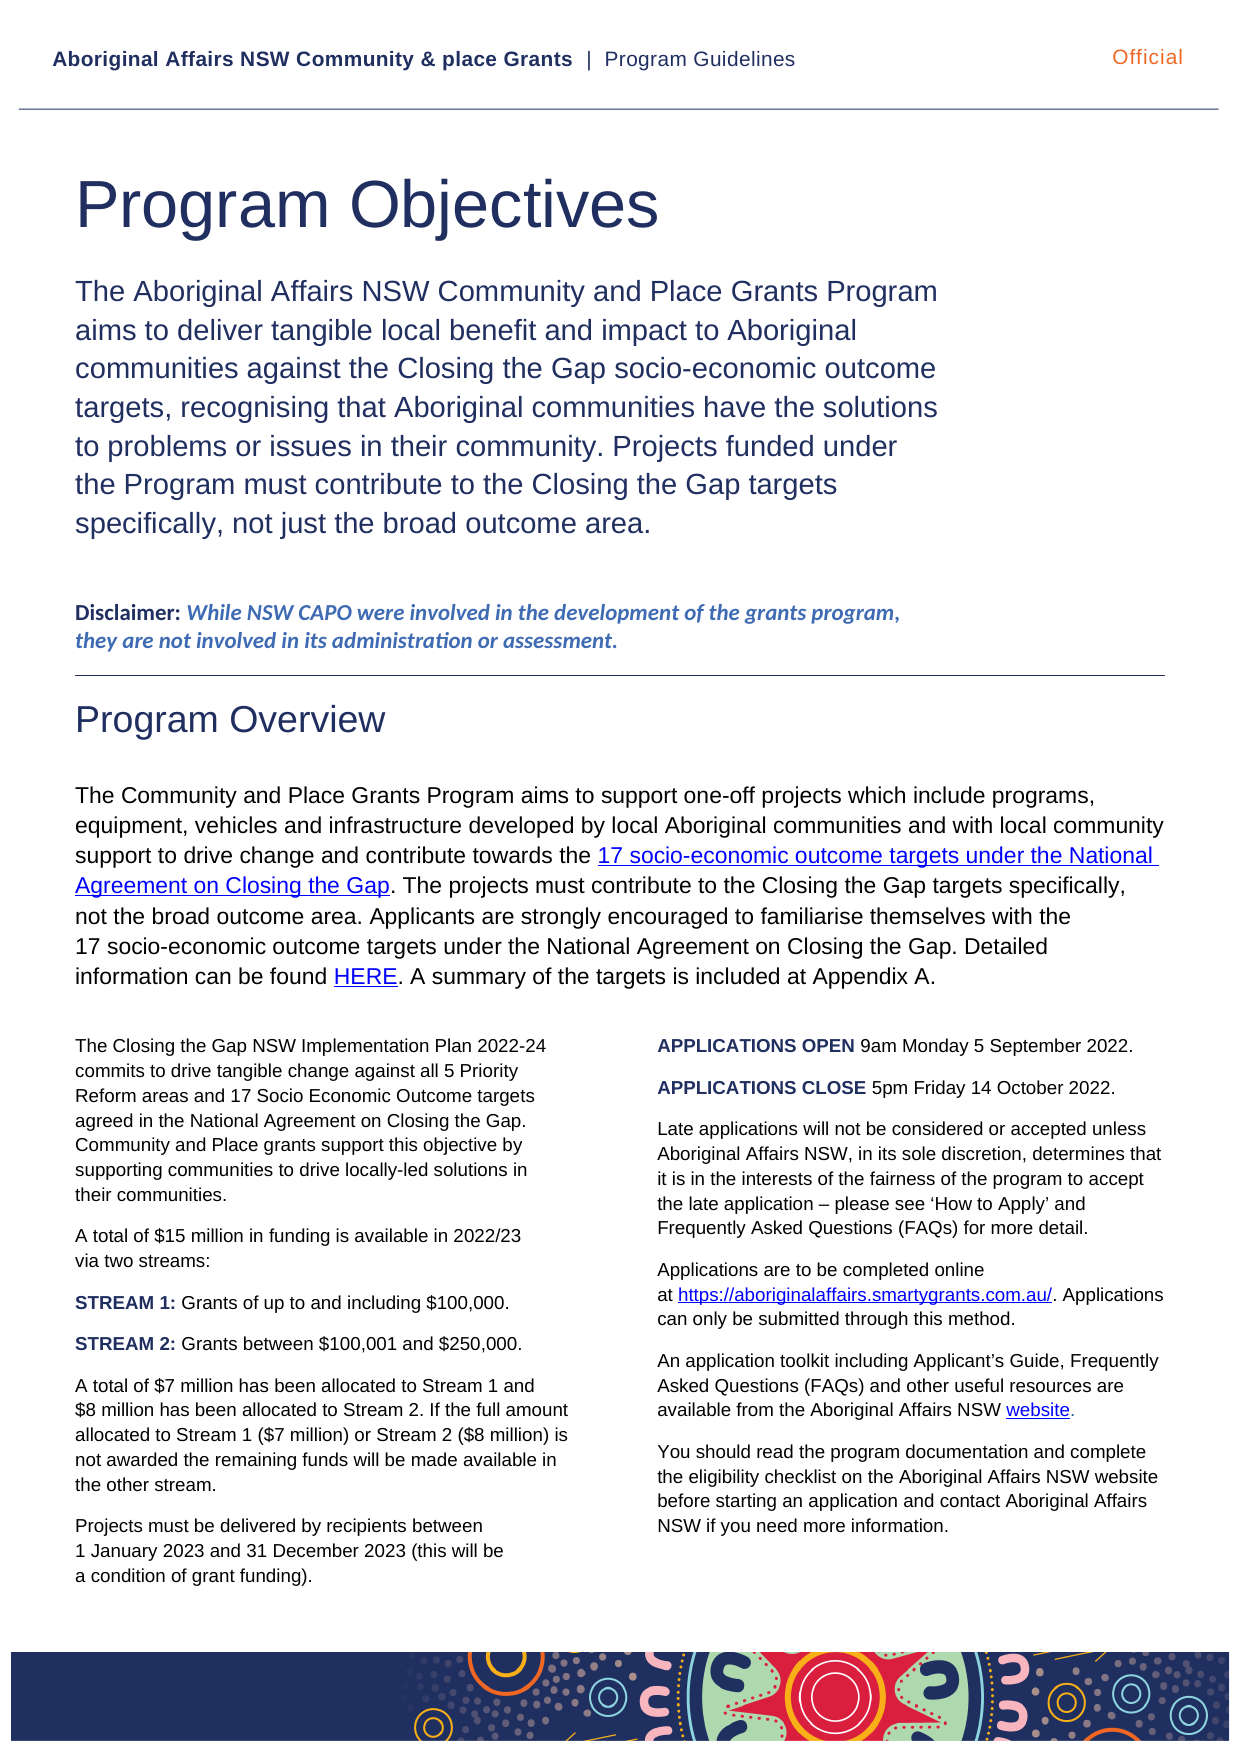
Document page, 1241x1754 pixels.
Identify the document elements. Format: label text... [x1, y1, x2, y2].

text Applications are to be completed online at https://aboriginalaffairs.smartygrants.com.au/. Applications can only be submitted through this method. [657, 1258, 1165, 1330]
text A total of $15 million in funding is available in 2022/23 via two streams: [75, 1225, 583, 1272]
text APPLICATIONS OPEN 9am Monday 5 September 2022. [657, 1035, 1165, 1057]
text An application toolkit including Applicant’s Guide, Frequently Asked Questions (FAQs) and other useful resources are available from the Aboriginal Affairs NSW website. [657, 1349, 1165, 1421]
text The Community and Place Grants Program aims to support one-off projects which include programs, equipment, vehicles and infrastructure developed by local Aboriginal communities and with local community support to drive change and contribute towards the 17 socio-economic outcome targets under the National Agreement on Closing the Gap. The projects must contribute to the Closing the Gap targets specifically, not the broad outcome area. Applicants are strongly encouraged to familiarise themselves with the 17 socio-economic outcome targets under the National Agreement on Closing the Gap. Detailed information can be found HERE. A summary of the targets is included at Appendix A. [75, 782, 1165, 989]
text APPLICATIONS CLOSE 5pm Friday 14 October 2022. [657, 1076, 1165, 1098]
picture [11, 1652, 1230, 1741]
text A total of $7 million has been allocated to Stream 1 and $8 million has been allocated to Stream 2. If the full amount allocated to Stream 1 ($7 million) or Stream 2 ($8 million) is not awarded the remaining funds will be made available in the other stream. [75, 1374, 583, 1495]
text The Aboriginal Affairs NSW Community and Place Grants Program aims to deliver tangible local benefit and impact to Aboriginal communities against the Closing the Gap socio-economic outcome targets, recognising that Aboriginal communities have the solutions to problems or issues in their community. Projects funded under the Program must contribute to the Closing the Gap targets specifically, not just the broad outcome area. [75, 274, 941, 539]
text Late applications will not be considered or accepted unless Aboriginal Affairs NSW, in its sole discretion, determines that it is in the interests of the fairness of the program to accept the late application – please see ‘How to Apply’ and Frequently Asked Questions (FAQs) for more detail. [657, 1118, 1165, 1239]
text Program Objectives [75, 165, 1165, 242]
text STREAM 2: Grants between $100,001 and $250,000. [75, 1333, 583, 1354]
subtitle Program Overview [75, 676, 1165, 740]
text STREAM 1: Grants of up to and including $100,000. [75, 1291, 583, 1313]
text You should read the program documentation and complete the eligibility checklist on the Aboriginal Affairs NSW website before starting an application and contact Aboriginal Affairs NSW if you need more information. [657, 1441, 1165, 1537]
text Disclaimer: While NSW CAPO were involved in the development of the grants program, they are not involved in its administration or assessment. [75, 598, 1165, 654]
text The Closing the Gap NSW Implementation Plan 2022-24 commits to drive tangible change against all 5 Priority Reform areas and 17 Socio Economic Outcome targets agreed in the National Agreement on Closing the Gap. Community and Place grants support this objective by supporting communities to drive locally-led solutions in their communities. [75, 1035, 583, 1205]
text Projects must be delivered by recipients between 1 January 2023 and 31 December 2023 (this will be a condition of grant funding). [75, 1515, 583, 1586]
